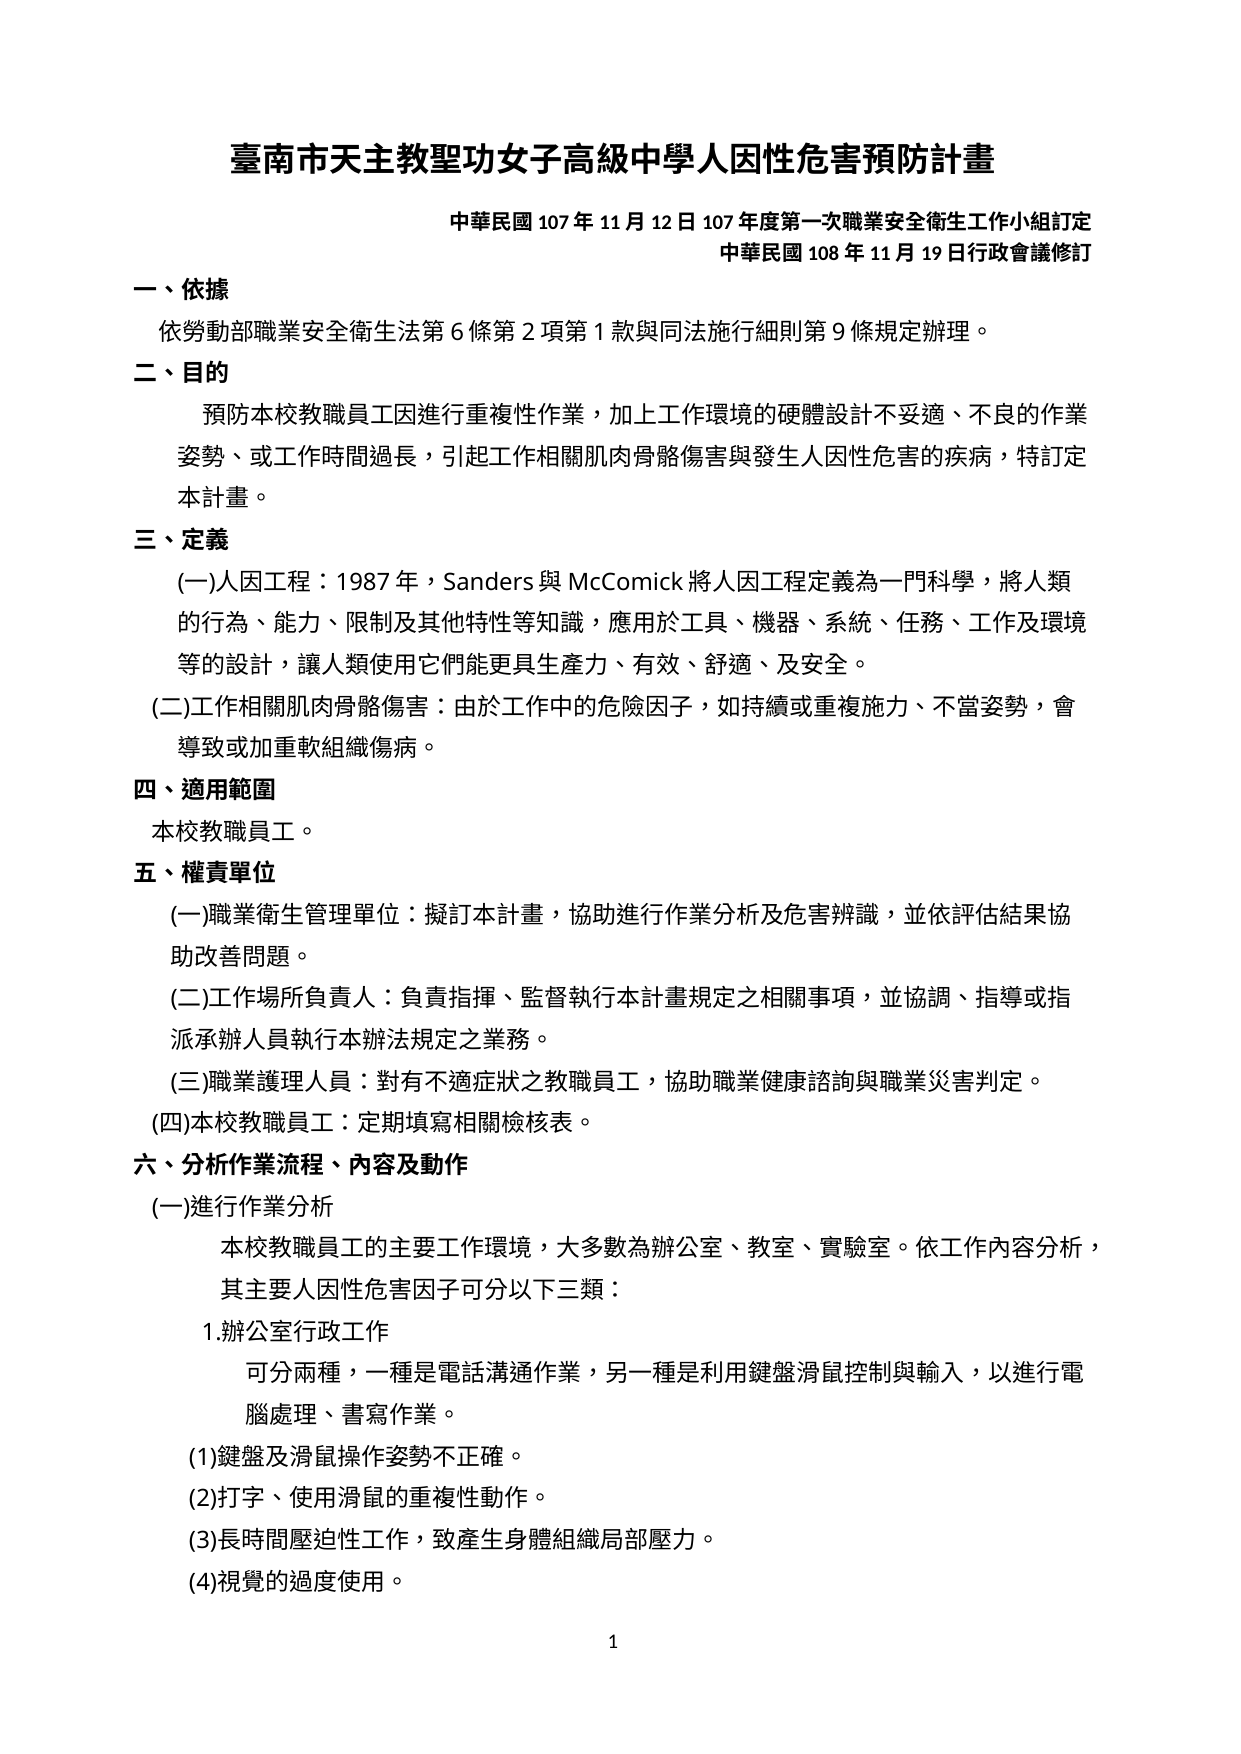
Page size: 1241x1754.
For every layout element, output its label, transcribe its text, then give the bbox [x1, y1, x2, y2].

text 臺南市天主教聖功女子高級中學人因性危害預防計畫 [133, 133, 1092, 181]
text (三)職業護理人員：對有不適症狀之教職員工，協助職業健康諮詢與職業災害判定。 [170, 1057, 1092, 1098]
text 中華民國 108 年 11 月 19 日行政會議修訂 [133, 240, 1092, 265]
text 六、分析作業流程、內容及動作 [133, 1140, 1092, 1182]
text (2)打字、使用滑鼠的重複性動作。 [133, 1473, 1092, 1515]
text 預防本校教職員工因進行重複性作業，加上工作環境的硬體設計不妥適、不良的作業姿勢、或工作時間過長，引起工作相關肌肉骨骼傷害與發生人因性危害的疾病，特訂定本計畫。 [177, 390, 1092, 515]
text (四)本校教職員工：定期填寫相關檢核表。 [133, 1098, 1092, 1140]
text 依勞動部職業安全衛生法第6條第2項第1款與同法施行細則第9條規定辦理。 [133, 307, 1092, 348]
text (二)工作相關肌肉骨骼傷害：由於工作中的危險因子，如持續或重複施力、不當姿勢，會導致或加重軟組織傷病。 [133, 682, 1092, 765]
text 三、定義 [133, 515, 1092, 557]
text 二、目的 [133, 348, 1092, 390]
text 1.辦公室行政工作 [170, 1307, 1092, 1348]
text (一)職業衛生管理單位：擬訂本計畫，協助進行作業分析及危害辨識，並依評估結果協助改善問題。 [170, 890, 1092, 973]
text (1)鍵盤及滑鼠操作姿勢不正確。 [133, 1432, 1092, 1473]
text 可分兩種，一種是電話溝通作業，另一種是利用鍵盤滑鼠控制與輸入，以進行電腦處理、書寫作業。 [245, 1348, 1092, 1432]
text (4)視覺的過度使用。 [133, 1557, 1092, 1598]
text 本校教職員工。 [133, 807, 1092, 848]
text (一)人因工程：1987年，Sanders與McComick將人因工程定義為一門科學，將人類的行為、能力、限制及其他特性等知識，應用於工具、機器、系統、任務、工作及環境等的設計，讓人類使用它們能更具生產力、有效、舒適、及安全。 [177, 557, 1092, 682]
text (3)長時間壓迫性工作，致產生身體組織局部壓力。 [133, 1515, 1092, 1557]
text 五、權責單位 [133, 848, 1092, 890]
text 中華民國 107 年 11 月 12 日 107 年度第一次職業安全衛生工作小組訂定 [133, 205, 1092, 235]
text 本校教職員工的主要工作環境，大多數為辦公室、教室、實驗室。依工作內容分析，其主要人因性危害因子可分以下三類： [220, 1223, 1092, 1307]
text 四、適用範圍 [133, 765, 1092, 807]
text (二)工作場所負責人：負責指揮、監督執行本計畫規定之相關事項，並協調、指導或指派承辦人員執行本辦法規定之業務。 [170, 973, 1092, 1057]
text (一)進行作業分析 [133, 1182, 1092, 1223]
text 一、依據 [133, 265, 1092, 307]
